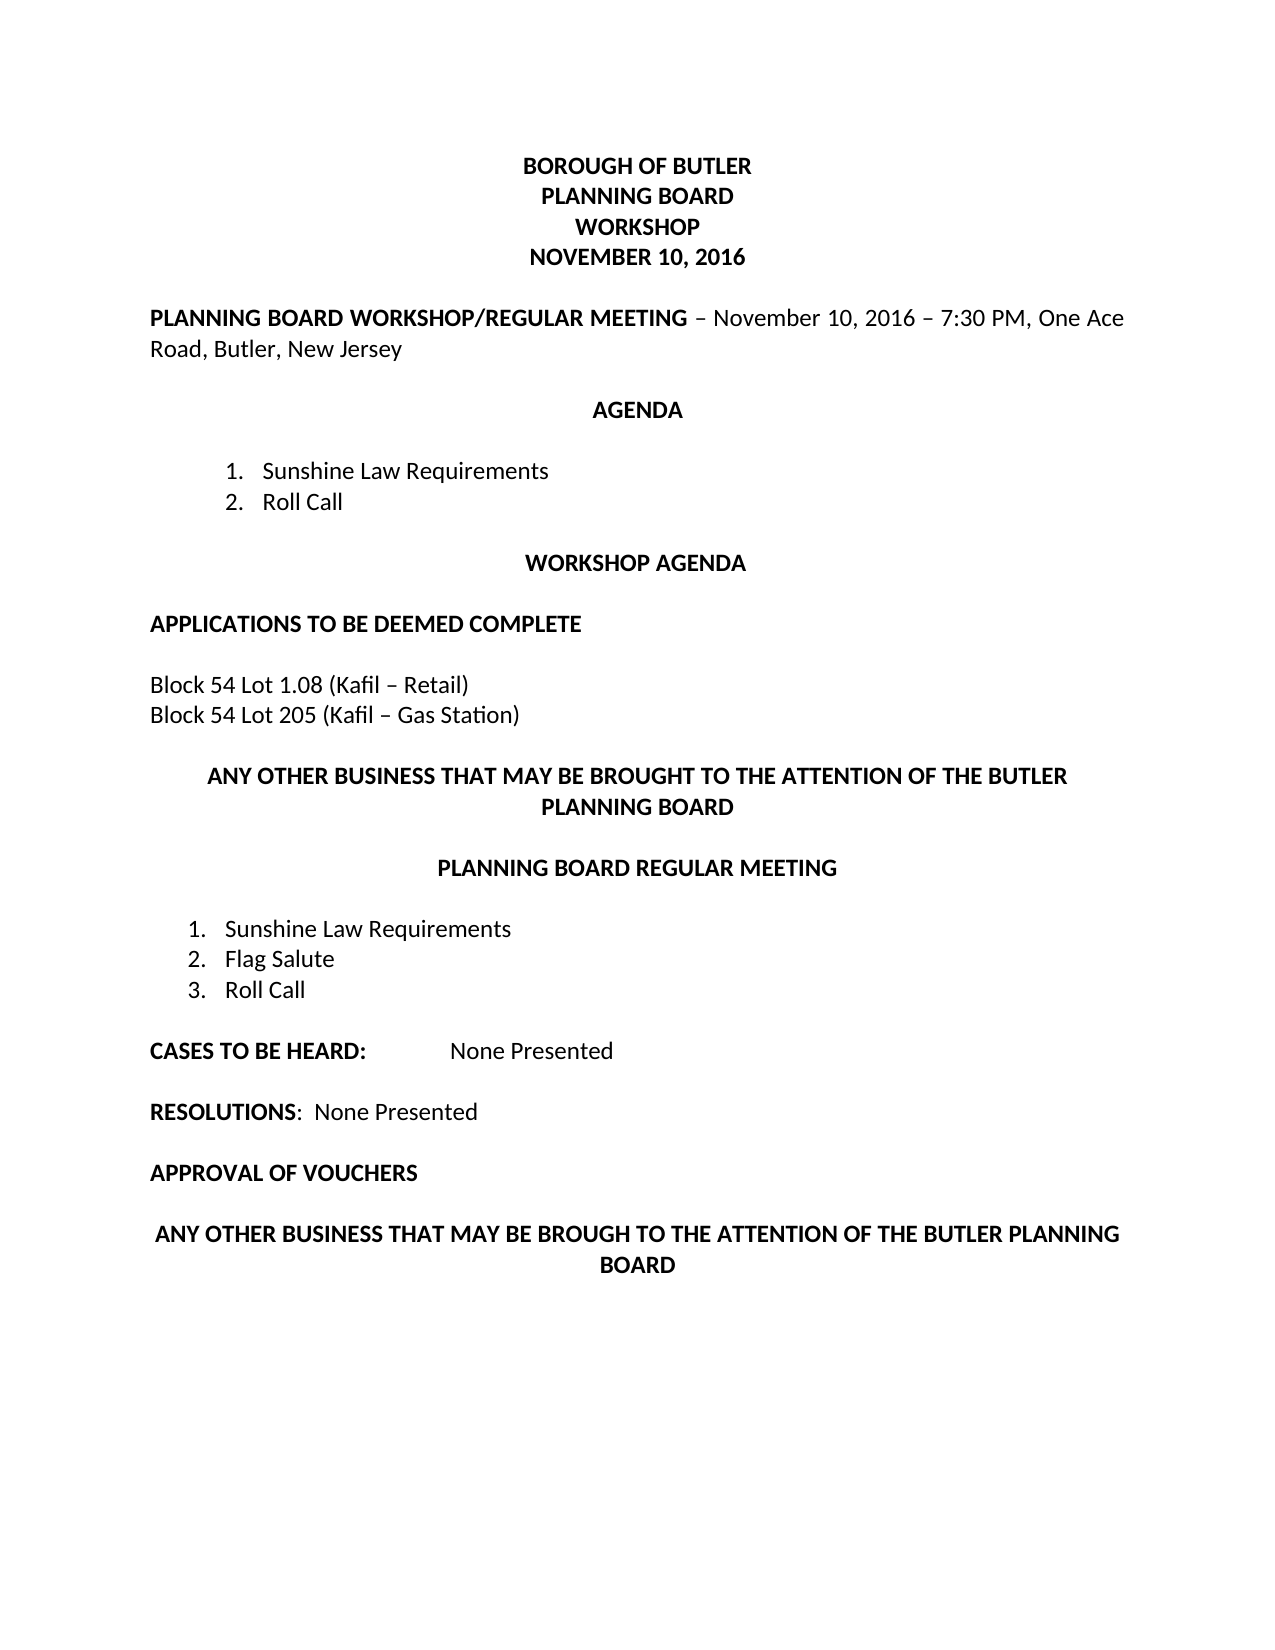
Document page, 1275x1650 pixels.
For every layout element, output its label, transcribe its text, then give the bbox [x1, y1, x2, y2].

text APPLICATIONS TO BE DEEMED COMPLETE [150, 608, 1125, 638]
text APPROVAL OF VOUCHERS [150, 1157, 1125, 1188]
text Block 54 Lot 1.08 (Kafil – Retail) [150, 669, 1125, 699]
text ANY OTHER BUSINESS THAT MAY BE BROUGH TO THE ATTENTION OF THE BUTLER PLANNING BOARD [150, 1218, 1125, 1279]
text PLANNING BOARD WORKSHOP/REGULAR MEETING – November 10, 2016 – 7:30 PM, One Ace Road, Butler, New Jersey [150, 303, 1125, 364]
text WORKSHOP [150, 211, 1125, 242]
list Roll Call [187, 974, 1125, 1004]
text PLANNING BOARD [150, 181, 1125, 211]
text ANY OTHER BUSINESS THAT MAY BE BROUGHT TO THE ATTENTION OF THE BUTLER PLANNING BOARD [150, 760, 1125, 821]
text PLANNING BOARD REGULAR MEETING [150, 852, 1125, 882]
list Flag Salute [187, 943, 1125, 974]
text Block 54 Lot 205 (Kafil – Gas Station) [150, 699, 1125, 730]
text BOROUGH OF BUTLER [150, 150, 1125, 181]
text WORKSHOP AGENDA [150, 547, 1125, 577]
text RESOLUTIONS: None Presented [150, 1096, 1125, 1127]
text AGENDA [150, 394, 1125, 425]
list Sunshine Law Requirements [187, 913, 1125, 943]
text NOVEMBER 10, 2016 [150, 242, 1125, 272]
list Sunshine Law Requirements [225, 455, 1125, 486]
list Roll Call [225, 486, 1125, 516]
text CASES TO BE HEARD: None Presented [150, 1035, 1125, 1066]
